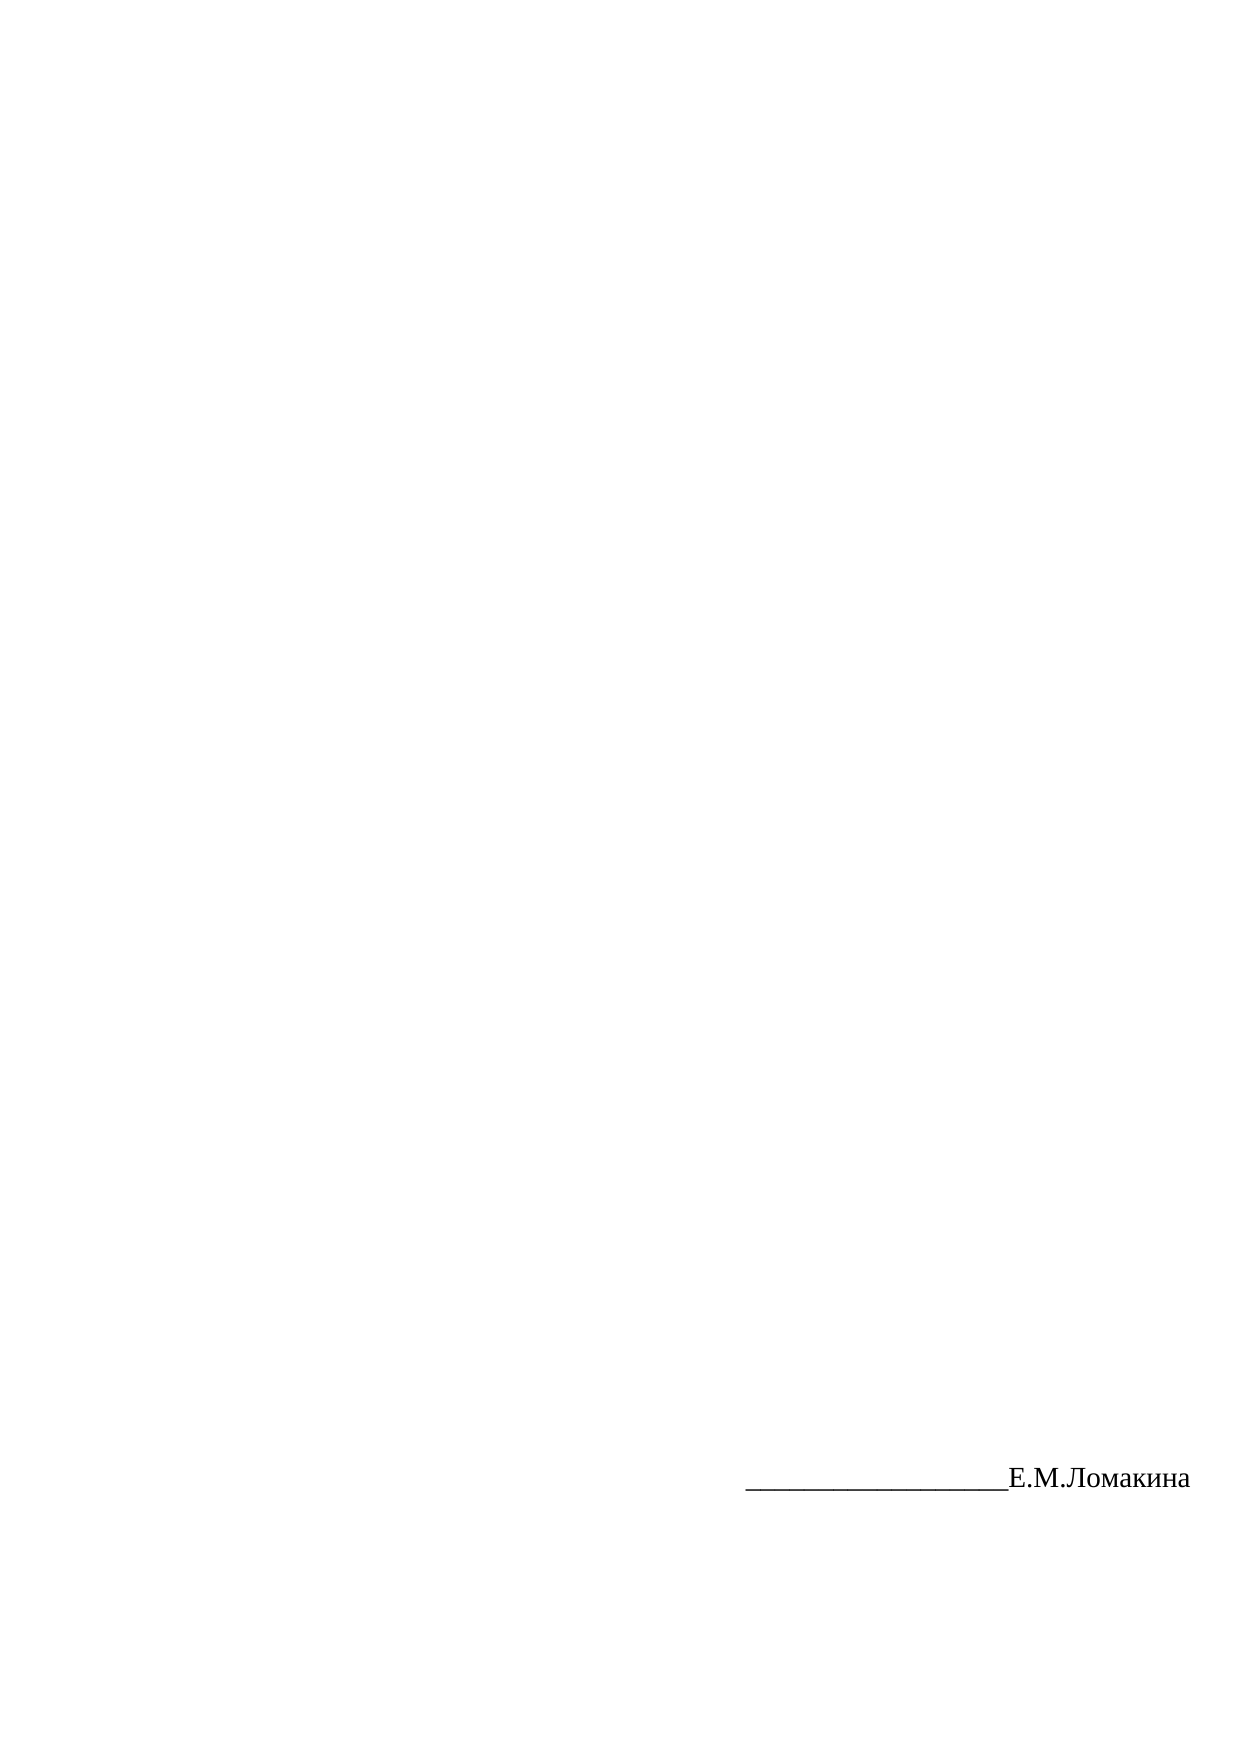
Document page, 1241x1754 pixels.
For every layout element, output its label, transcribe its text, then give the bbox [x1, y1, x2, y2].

text __________________Е.М.Ломакина [148, 1460, 1196, 1493]
